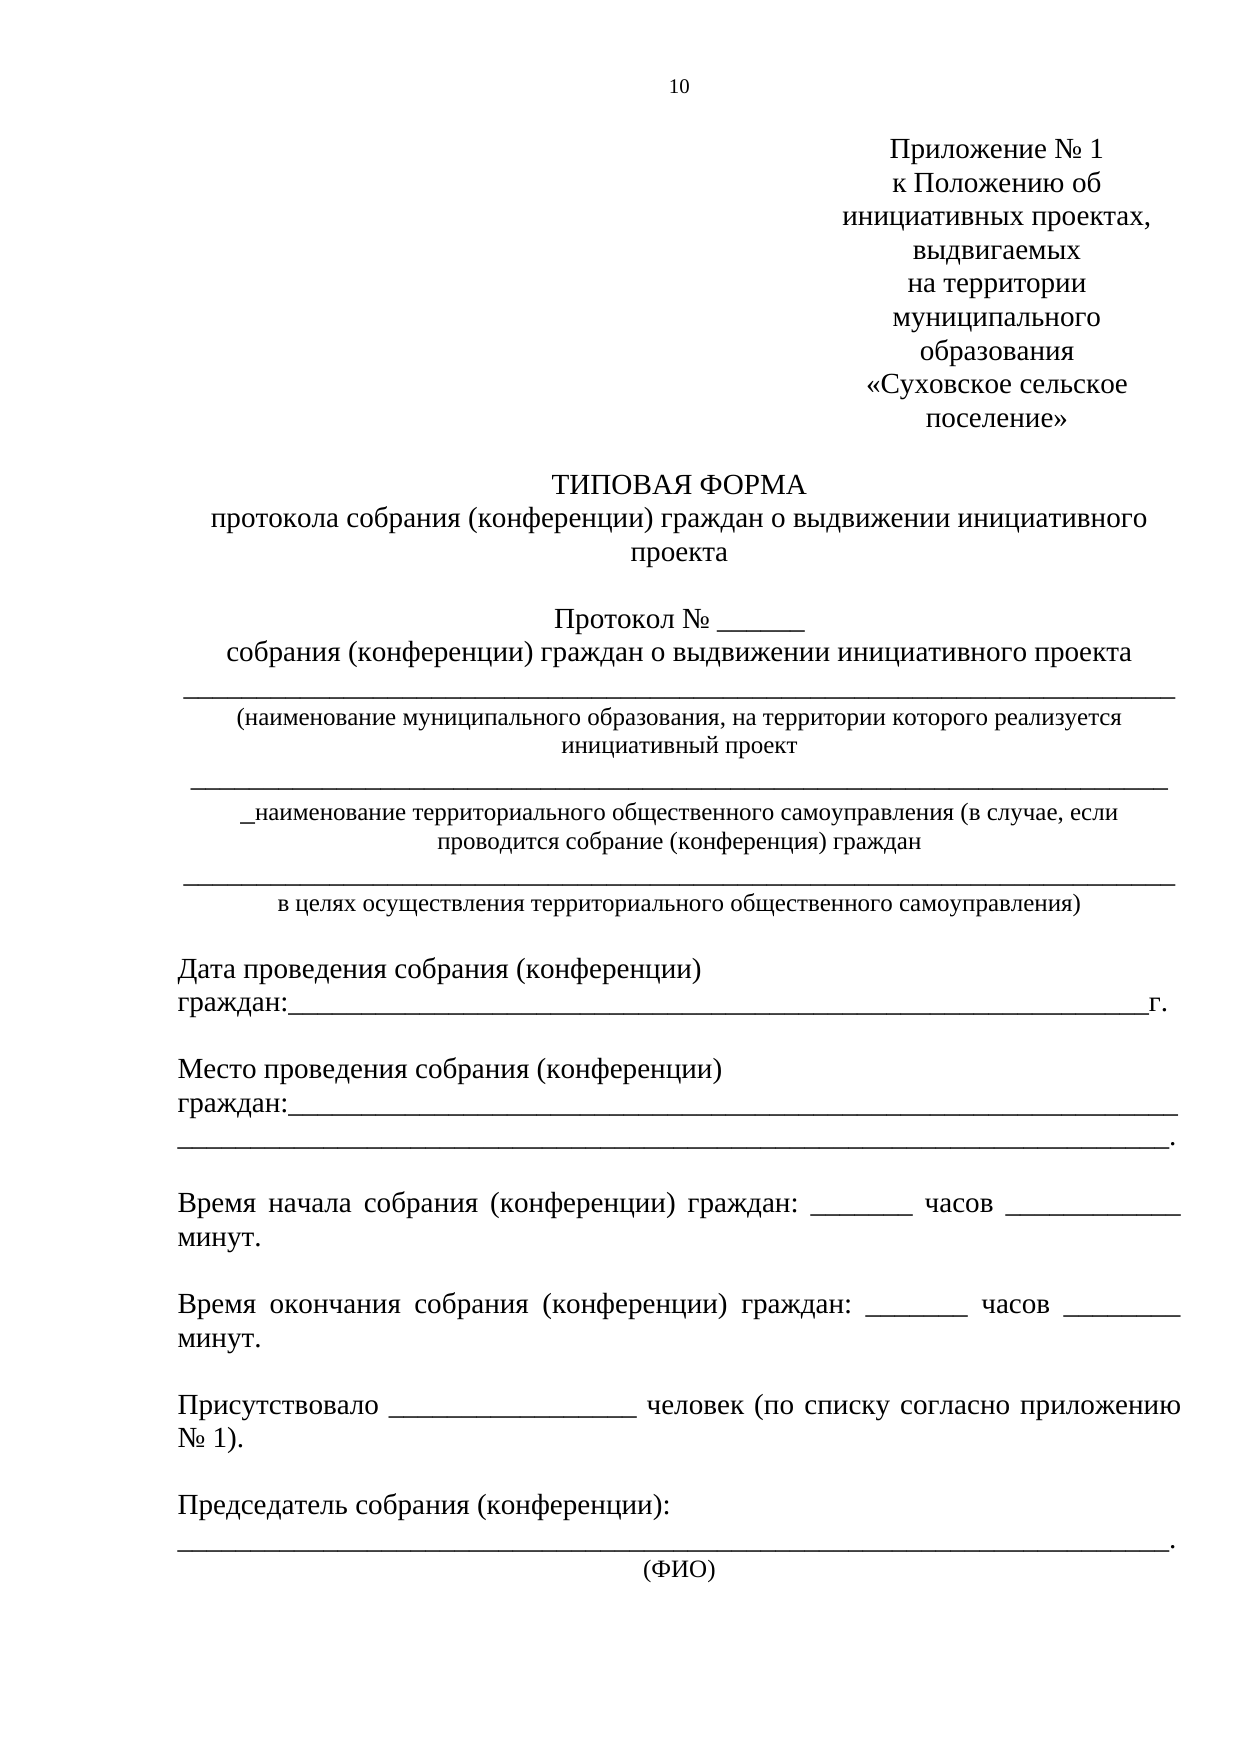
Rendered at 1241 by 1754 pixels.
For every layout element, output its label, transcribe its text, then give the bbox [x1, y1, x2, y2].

text Время окончания собрания (конференции) граждан: _______ часов ________ минут. [177, 1286, 1181, 1353]
text проводится собрание (конференция) граждан [177, 826, 1181, 855]
text Время начала собрания (конференции) граждан: _______ часов ____________ минут. [177, 1186, 1181, 1253]
text в целях осуществления территориального общественного самоуправления) [177, 888, 1181, 917]
text ____________________________________________________________________ [177, 668, 1181, 702]
text «Суховское сельское поселение» [812, 366, 1181, 433]
text ТИПОВАЯ ФОРМА [177, 467, 1181, 500]
text ____________________________________________________________________ [177, 855, 1181, 888]
text Протокол № ______ [177, 601, 1181, 634]
text собрания (конференции) граждан о выдвижении инициативного проекта [177, 634, 1181, 668]
text Приложение № 1 [812, 131, 1181, 165]
text (ФИО) [177, 1554, 1181, 1583]
text (наименование муниципального образования, на территории которого реализуется инициативный проект [177, 702, 1181, 759]
text протокола собрания (конференции) граждан о выдвижении инициативного проекта [177, 500, 1181, 567]
text Председатель собрания (конференции): ____________________________________________________________________. [177, 1487, 1181, 1554]
text Место проведения собрания (конференции) граждан:_________________________________________________________________________________________________________________________________. [177, 1051, 1181, 1152]
text на территории муниципального образования [812, 266, 1181, 366]
text ____________________________________________________________________наименование территориального общественного самоуправления (в случае, если [177, 759, 1181, 826]
text Дата проведения собрания (конференции) граждан:___________________________________________________________г. [177, 951, 1181, 1018]
text к Положению об инициативных проектах, выдвигаемых [812, 165, 1181, 266]
text Присутствовало _________________ человек (по списку согласно приложению № 1). [177, 1387, 1181, 1454]
